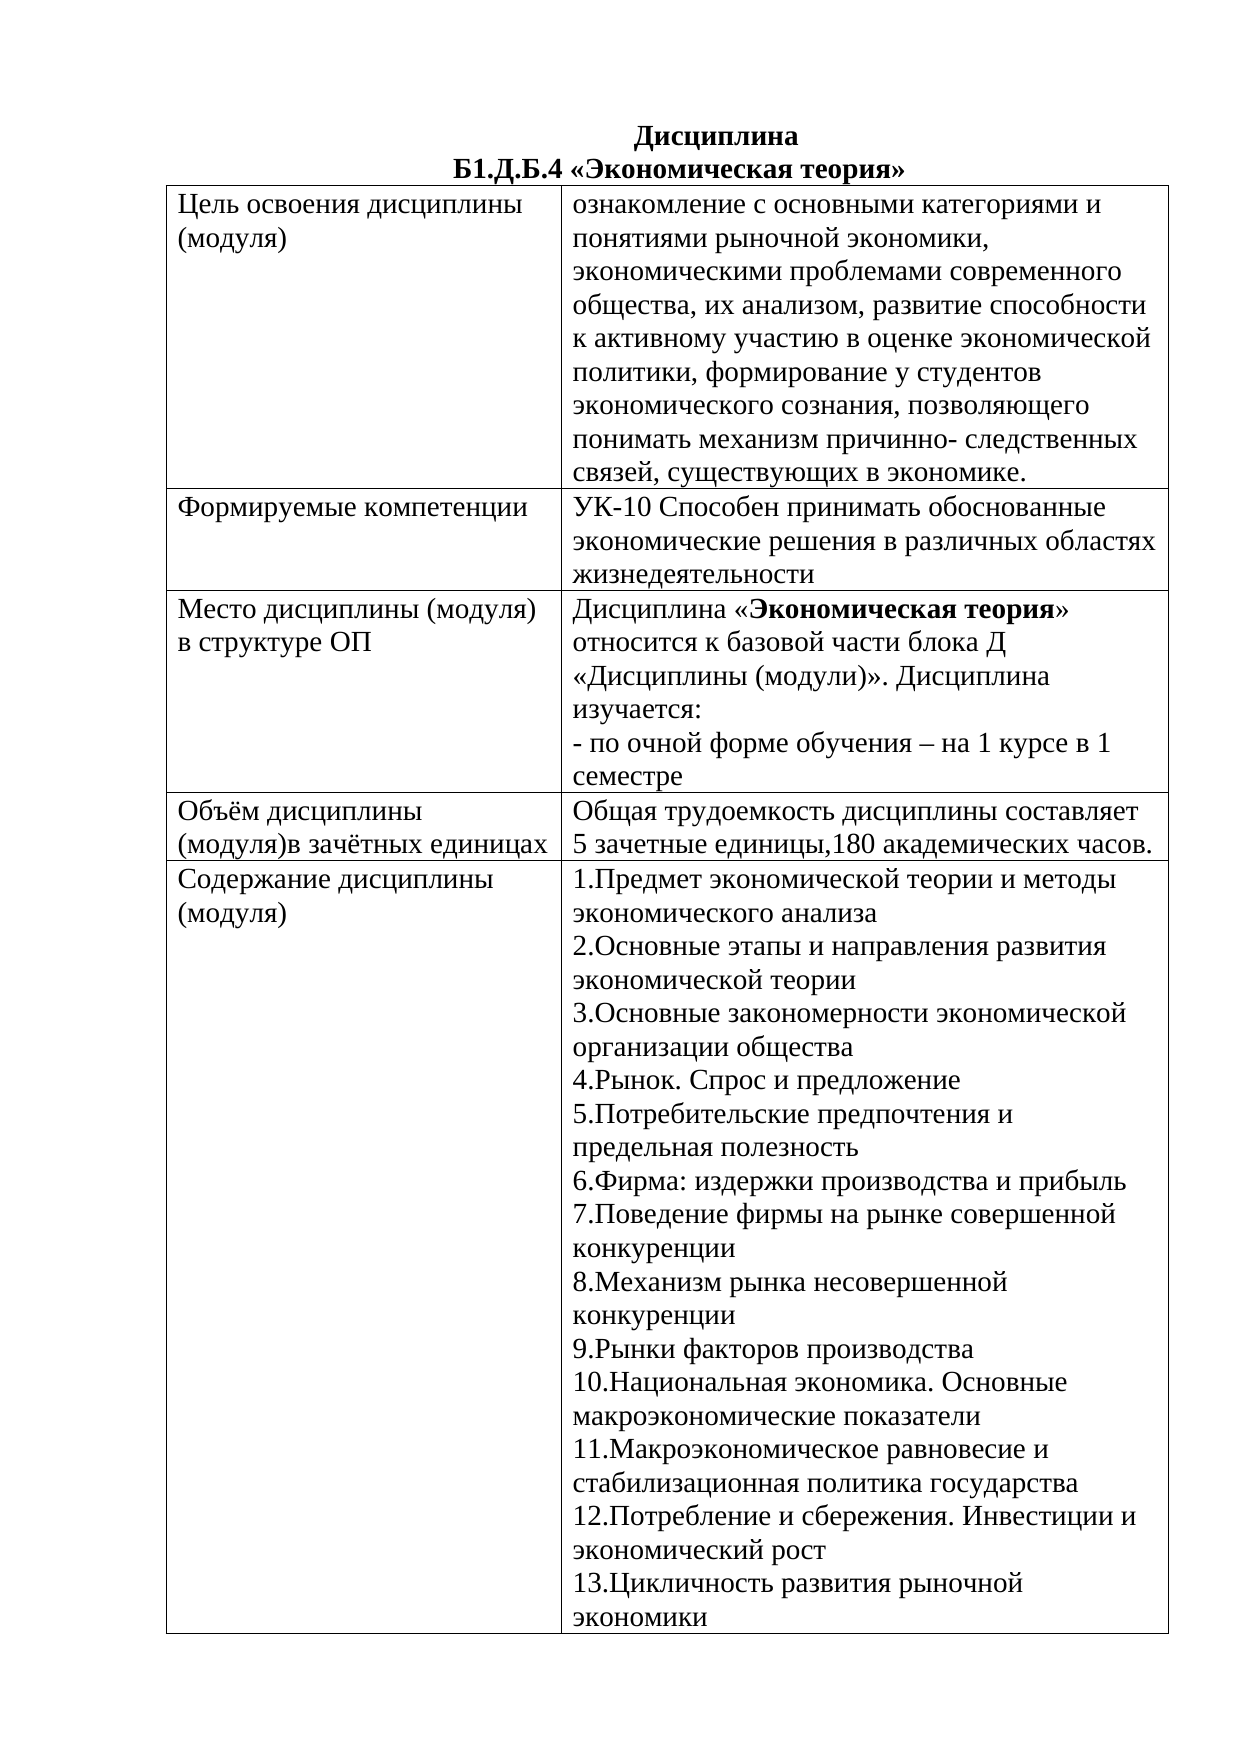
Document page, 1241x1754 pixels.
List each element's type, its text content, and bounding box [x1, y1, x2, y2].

table_cell Общая трудоемкость дисциплины составляет 5 зачетные единицы,180 академических часов. [562, 793, 1168, 860]
text Дисциплина [177, 118, 1181, 152]
text Б1.Д.Б.4 «Экономическая теория» [177, 152, 1181, 185]
table_header ознакомление с основными категориями и понятиями рыночной экономики, экономическими проблемами современного общества, их анализом, развитие способности к активному участию в оценке экономической политики, формирование у студентов экономического сознания, позволяющего понимать механизм причинно- следственных связей, существующих в экономике. [562, 186, 1168, 488]
table_cell УК-10 Способен принимать обоснованные экономические решения в различных областях жизнедеятельности [562, 489, 1168, 590]
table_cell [167, 861, 561, 1633]
table_cell Место дисциплины (модуля) в структуре ОП [167, 591, 561, 792]
table_cell Дисциплина «Экономическая теория» относится к базовой части блока Д «Дисциплины (модули)». Дисциплина изучается: - по очной форме обучения – на 1 курсе в 1 семестре [562, 591, 1168, 792]
table_header Цель освоения дисциплины (модуля) [167, 186, 561, 488]
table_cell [562, 861, 1168, 1633]
table_cell Объём дисциплины (модуля)в зачётных единицах [167, 793, 561, 860]
table_cell Формируемые компетенции [167, 489, 561, 590]
